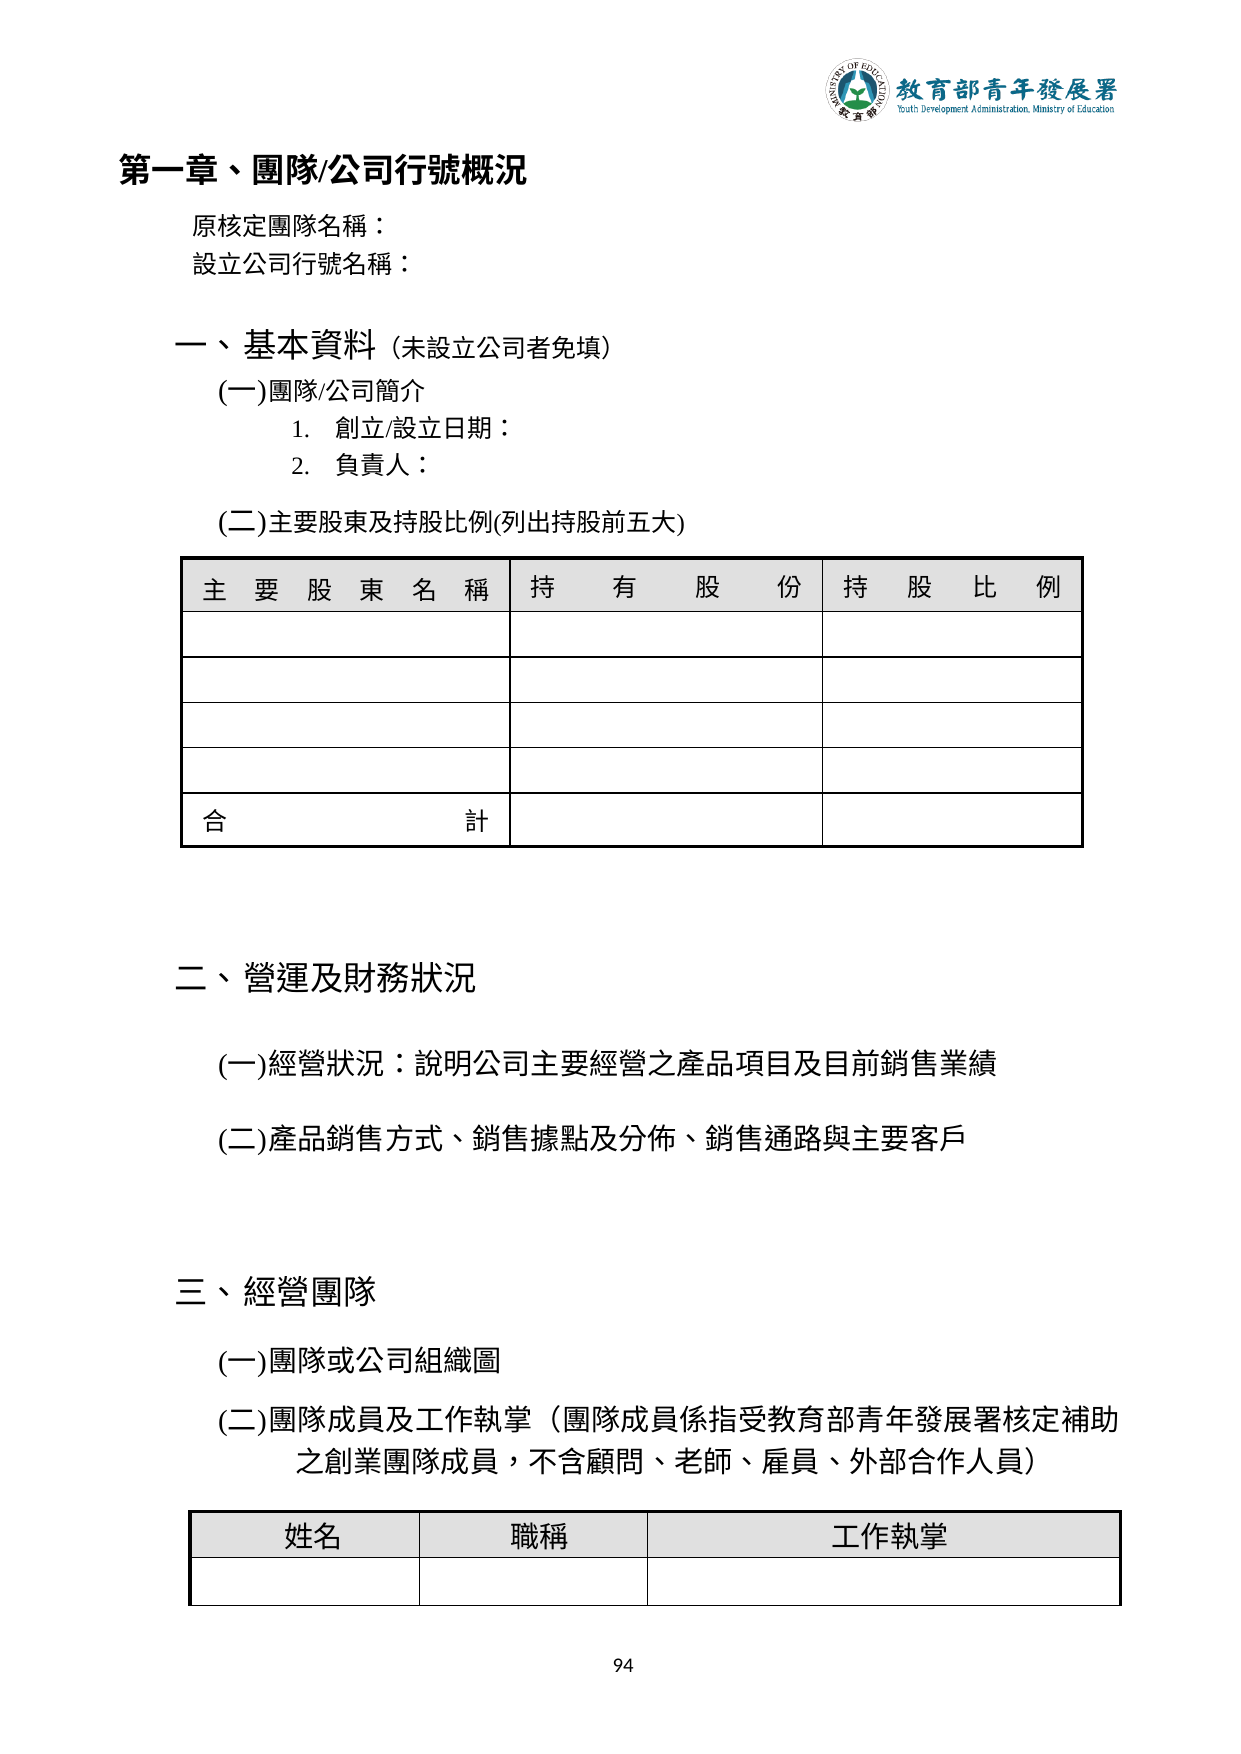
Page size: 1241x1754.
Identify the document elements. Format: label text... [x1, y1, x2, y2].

list 經營團隊 [174, 1266, 1059, 1314]
list 團隊/公司簡介 [218, 367, 1122, 409]
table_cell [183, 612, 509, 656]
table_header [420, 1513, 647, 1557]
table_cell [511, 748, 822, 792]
list 團隊成員及工作執掌（團隊成員係指受教育部青年發展署核定補助之創業團隊成員，不含顧問、老師、雇員、外部合作人員） [218, 1396, 1122, 1481]
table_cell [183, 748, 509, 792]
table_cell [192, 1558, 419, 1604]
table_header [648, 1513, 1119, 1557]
list 營運及財務狀況 [174, 952, 1059, 1000]
list 團隊或公司組織圖 [218, 1321, 1019, 1396]
list 產品銷售方式、銷售據點及分佈、銷售通路與主要客戶 [218, 1099, 1019, 1174]
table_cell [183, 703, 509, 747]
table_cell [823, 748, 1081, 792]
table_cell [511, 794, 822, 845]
text 設立公司行號名稱： [192, 243, 1122, 281]
text 原核定團隊名稱： [192, 206, 1122, 243]
list 負責人： [291, 445, 1122, 481]
list 主要股東及持股比例(列出持股前五大) [218, 481, 1122, 556]
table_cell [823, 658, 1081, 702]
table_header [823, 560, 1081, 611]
list 創立/設立日期： [291, 409, 1122, 445]
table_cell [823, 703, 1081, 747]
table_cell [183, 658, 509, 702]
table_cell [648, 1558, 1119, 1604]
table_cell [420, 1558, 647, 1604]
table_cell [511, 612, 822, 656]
list 經營狀況：說明公司主要經營之產品項目及目前銷售業績 [218, 1024, 1019, 1099]
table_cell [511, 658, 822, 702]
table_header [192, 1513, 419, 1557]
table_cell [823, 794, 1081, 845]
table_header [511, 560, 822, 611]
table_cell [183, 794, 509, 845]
list 基本資料（未設立公司者免填） [118, 318, 1122, 367]
picture [818, 53, 1123, 126]
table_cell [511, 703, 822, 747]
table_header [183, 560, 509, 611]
text 第一章、團隊/公司行號概況 [118, 131, 1122, 206]
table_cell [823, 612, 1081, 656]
